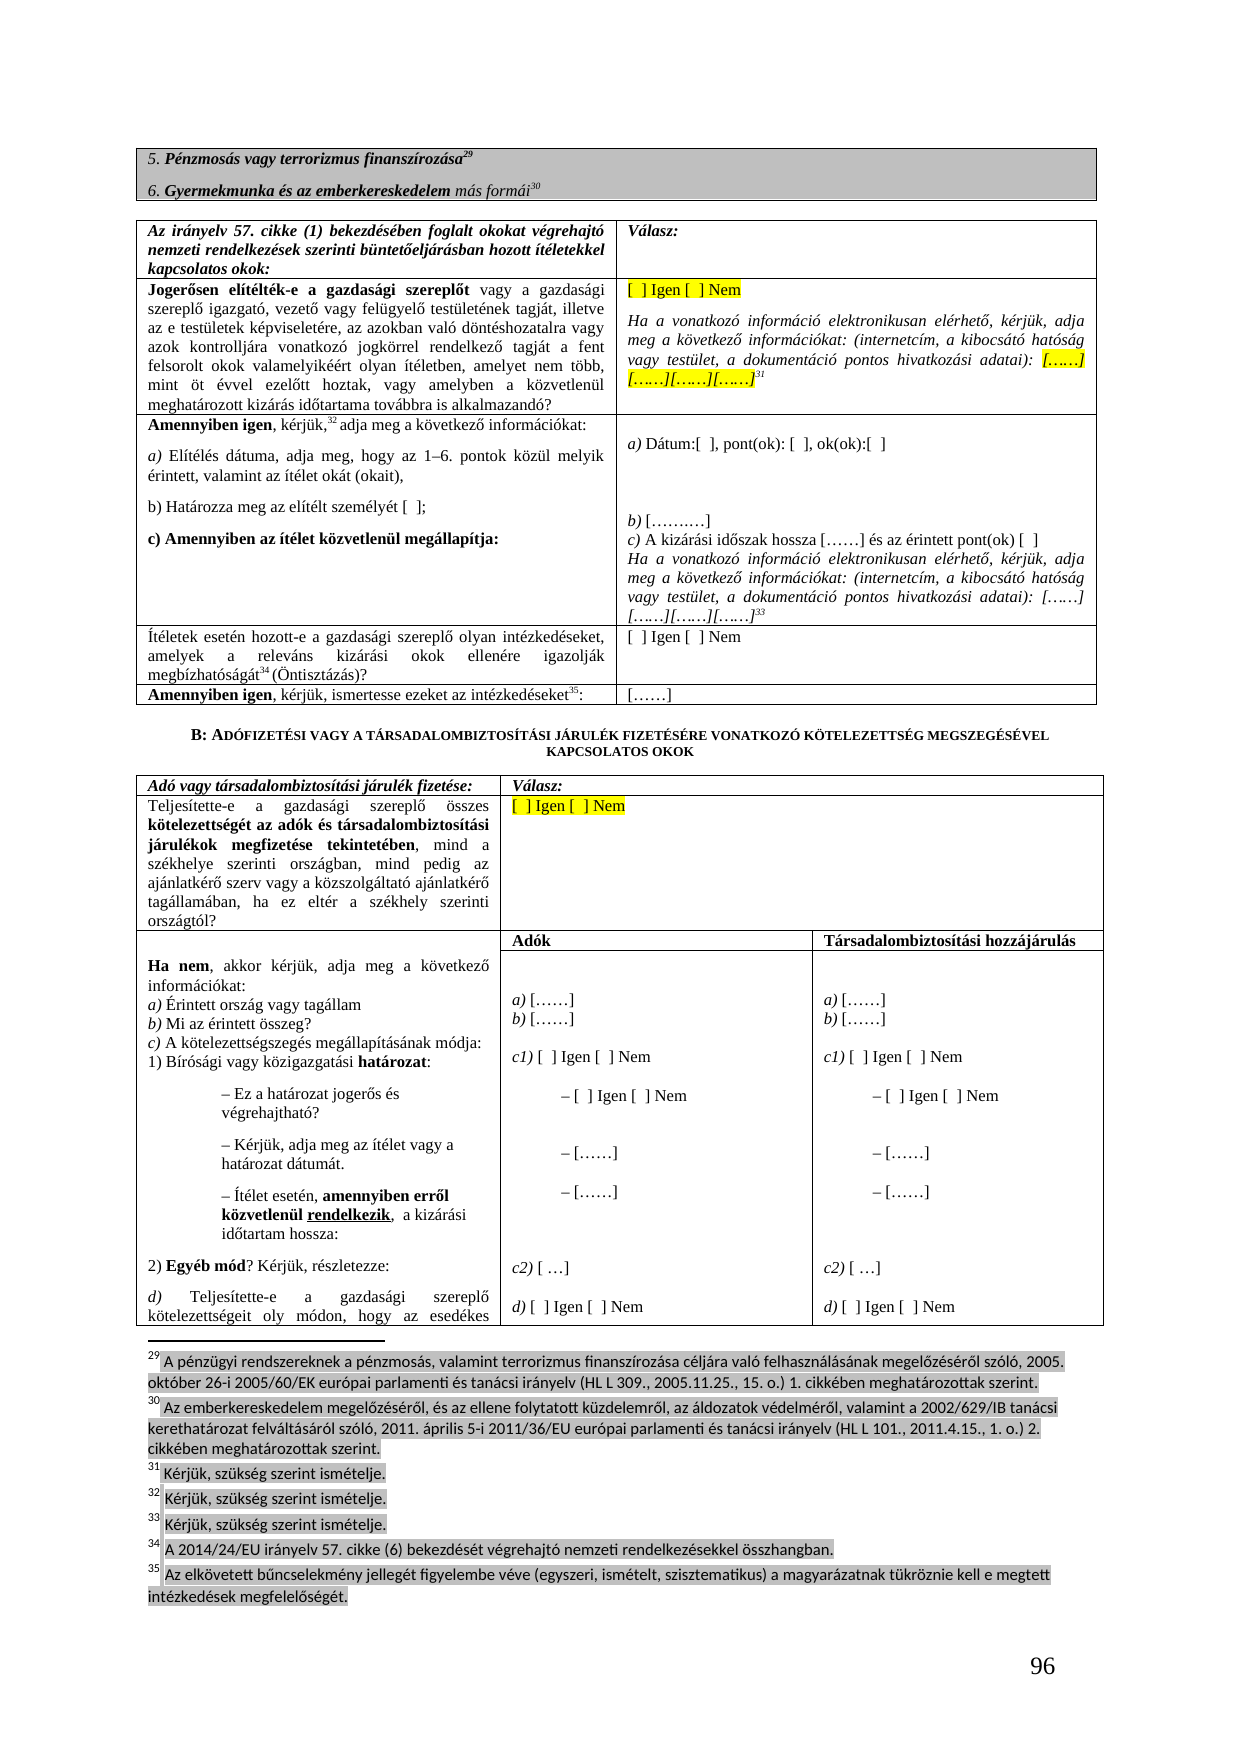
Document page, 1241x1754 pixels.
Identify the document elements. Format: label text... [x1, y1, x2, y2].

table_cell Ha nem, akkor kérjük, adja meg a következő információkat: a) Érintett ország vagy tagállam b) Mi az érintett összeg? c) A kötelezettségszegés megállapításának módja: 1) Bírósági vagy közigazgatási határozat: – Ez a határozat jogerős és végrehajtható? – Kérjük, adja meg az ítélet vagy a határozat dátumát. – Ítélet esetén, amennyiben erről közvetlenül rendelkezik, a kizárási időtartam hossza: 2) Egyéb mód? Kérjük, részletezze: d) Teljesítette-e a gazdasági szereplő kötelezettségeit oly módon, hogy az esedékes adókat, társadalombiztosítási járulékokat és az esetleges kamatokat és bírságokat megfizette, vagy ezek megfizetésére kötelezettséget vállalt? [137, 931, 500, 1325]
table_cell Adók [501, 931, 812, 950]
table_header Válasz: [617, 221, 1096, 278]
table_cell a) Dátum:[ ], pont(ok): [ ], ok(ok):[ ] b) […….…] c) A kizárási időszak hossza [……] és az érintett pont(ok) [ ] Ha a vonatkozó információ elektronikusan elérhető, kérjük, adja meg a következő információkat: (internetcím, a kibocsátó hatóság vagy testület, a dokumentáció pontos hivatkozási adatai): [……][……][……][……] [617, 415, 1096, 625]
table_header Adó vagy társadalombiztosítási járulék fizetése: [137, 776, 500, 795]
table_cell Teljesítette-e a gazdasági szereplő összes kötelezettségét az adók és társadalombiztosítási járulékok megfizetése tekintetében, mind a székhelye szerinti országban, mind pedig az ajánlatkérő szerv vagy a közszolgáltató ajánlatkérő tagállamában, ha ez eltér a székhely szerinti országtól? [137, 796, 500, 930]
table_cell [……] [617, 685, 1096, 704]
table_cell [ ] Igen [ ] Nem [617, 626, 1096, 684]
table_cell [ ] Igen [ ] Nem Ha a vonatkozó információ elektronikusan elérhető, kérjük, adja meg a következő információkat: (internetcím, a kibocsátó hatóság vagy testület, a dokumentáció pontos hivatkozási adatai): [……][……][……][……] [617, 279, 1096, 413]
table_cell Amennyiben igen, kérjük, ismertesse ezeket az intézkedéseket: [137, 685, 616, 704]
table_header Válasz: [501, 776, 1103, 795]
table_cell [501, 951, 812, 1325]
text B: ADÓFIZETÉSI VAGY A TÁRSADALOMBIZTOSÍTÁSI JÁRULÉK FIZETÉSÉRE VONATKOZÓ KÖTELEZETTSÉG MEGSZEGÉSÉVEL KAPCSOLATOS OKOK [148, 724, 1093, 759]
table_cell Ítéletek esetén hozott-e a gazdasági szereplő olyan intézkedéseket, amelyek a releváns kizárási okok ellenére igazolják megbízhatóságát (Öntisztázás)? [137, 626, 616, 684]
table_cell Társadalombiztosítási hozzájárulás [813, 931, 1103, 950]
table_cell Jogerősen elítélték-e a gazdasági szereplőt vagy a gazdasági szereplő igazgató, vezető vagy felügyelő testületének tagját, illetve az e testületek képviseletére, az azokban való döntéshozatalra vagy azok kontrolljára vonatkozó jogkörrel rendelkező tagját a fent felsorolt okok valamelyikéért olyan ítéletben, amelyet nem több, mint öt évvel ezelőtt hoztak, vagy amelyben a közvetlenül meghatározott kizárás időtartama továbbra is alkalmazandó? [137, 279, 616, 413]
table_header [137, 149, 1096, 199]
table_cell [813, 951, 1103, 1325]
table_cell Amennyiben igen, kérjük, adja meg a következő információkat: a) Elítélés dátuma, adja meg, hogy az 1–6. pontok közül melyik érintett, valamint az ítélet okát (okait), b) Határozza meg az elítélt személyét [ ]; c) Amennyiben az ítélet közvetlenül megállapítja: [137, 415, 616, 625]
table_header Az irányelv 57. cikke (1) bekezdésében foglalt okokat végrehajtó nemzeti rendelkezések szerinti büntetőeljárásban hozott ítéletekkel kapcsolatos okok: [137, 221, 616, 278]
table_cell [ ] Igen [ ] Nem [501, 796, 1103, 930]
